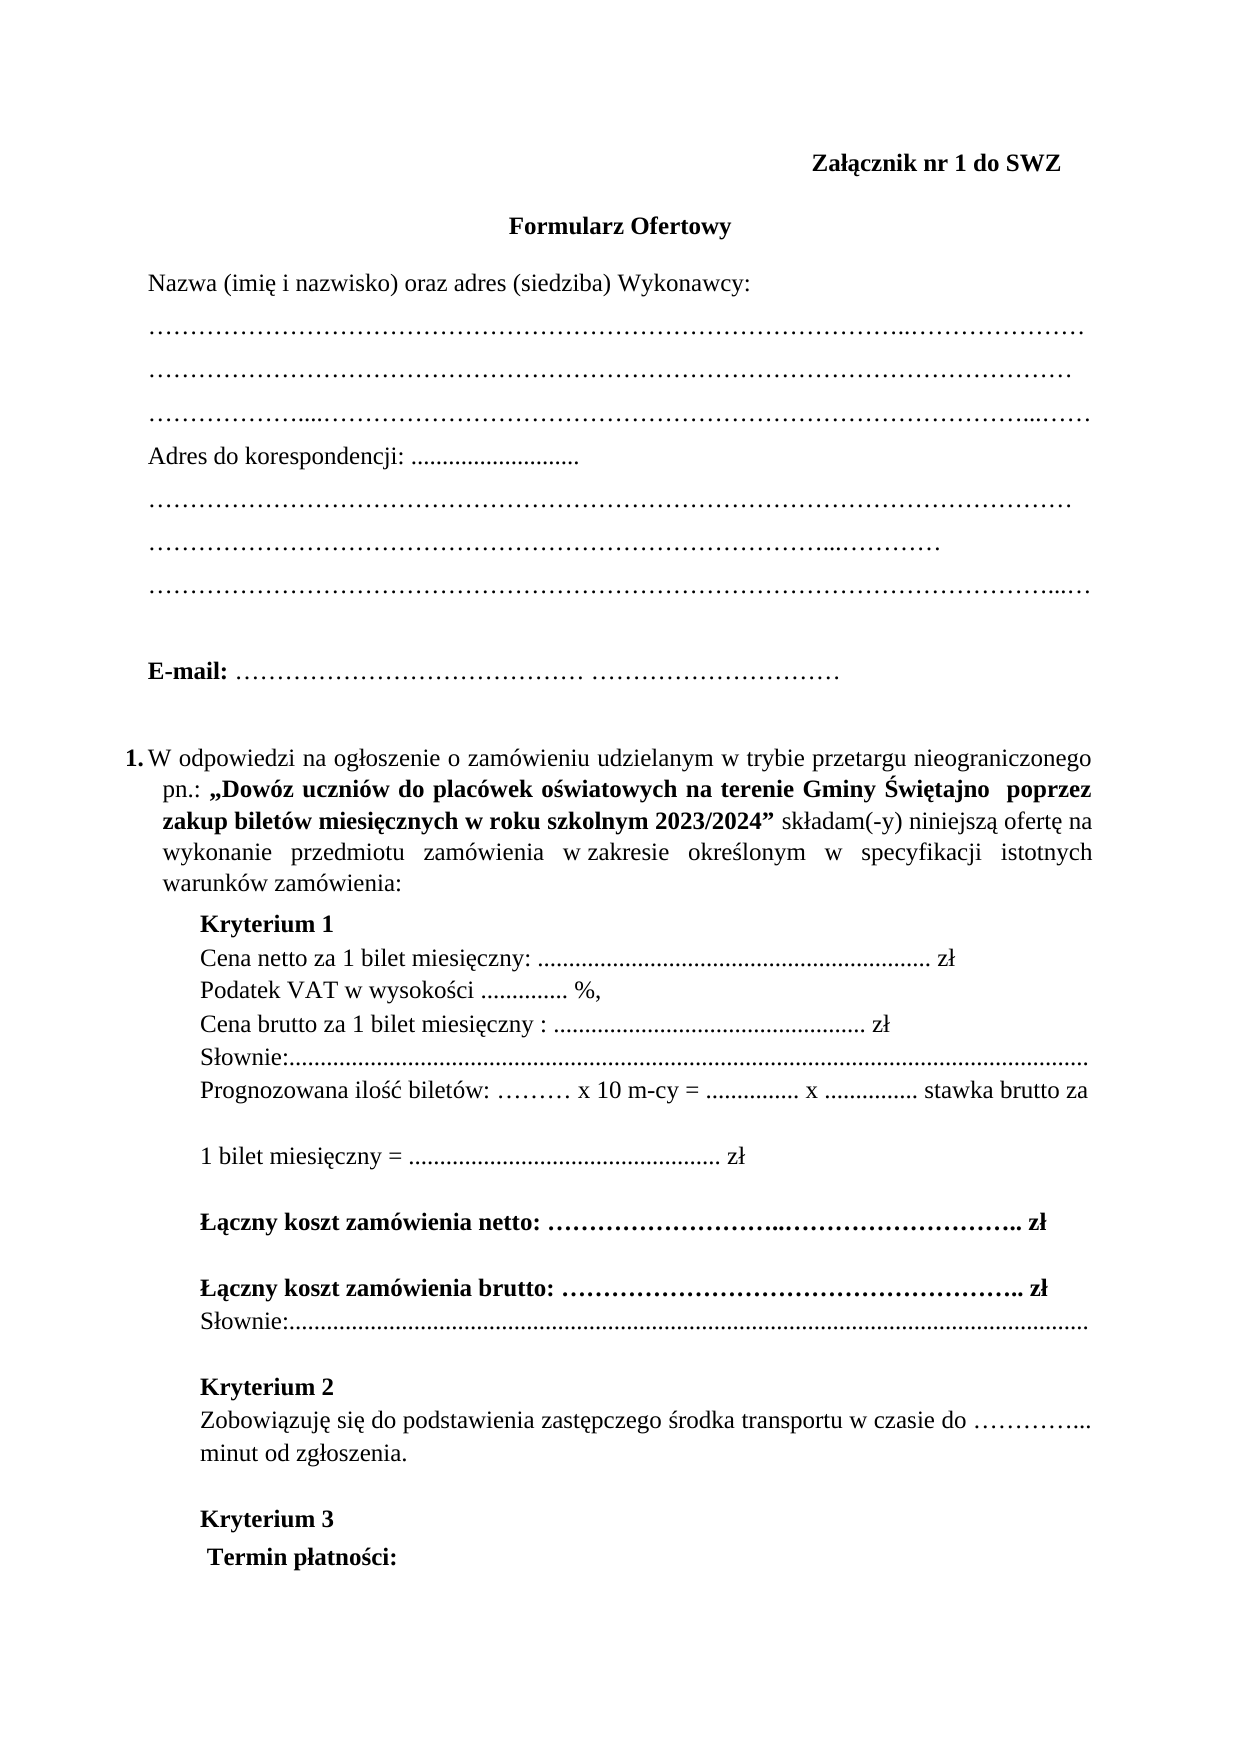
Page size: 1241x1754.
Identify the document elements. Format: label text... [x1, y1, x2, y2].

text Łączny koszt zamówienia brutto: ……………………………………………….. zł [200, 1273, 1093, 1302]
text Cena brutto za 1 bilet miesięczny : .................................................. zł [200, 1009, 1093, 1037]
text Kryterium 1 [200, 909, 1093, 938]
text Nazwa (imię i nazwisko) oraz adres (siedziba) Wykonawcy: ………………………………………………………………………………..………………… [148, 268, 1093, 340]
text Załącznik nr 1 do SWZ [738, 148, 1093, 176]
text …………………………………………………………………………………………………………………....…………………………………………………………………………...…… [148, 354, 1093, 426]
text E-mail: …………………………………… ………………………… [148, 656, 1093, 685]
text Łączny koszt zamówienia netto: ………………………..……………………….. zł [200, 1207, 1093, 1236]
list W odpowiedzi na ogłoszenie o zamówieniu udzielanym w trybie przetargu nieograniczonego pn.: „Dowóz uczniów do placówek oświatowych na terenie Gminy Świętajno poprzez zakup biletów miesięcznych w roku szkolnym 2023/2024” składam(-y) niniejszą ofertę na wykonanie przedmiotu zamówienia w zakresie określonym w specyfikacji istotnych warunków zamówienia: [125, 741, 1093, 897]
text Słownie:................................................................................................................................ Prognozowana ilość biletów: ……… x 10 m-cy = ............... x ............... stawka brutto za 1 bilet miesięczny = .................................................. zł [200, 1042, 1093, 1169]
text ………………………………………………………………………………………………...… [148, 570, 1093, 599]
text Słownie:................................................................................................................................ [200, 1306, 1093, 1334]
text Kryterium 2 [200, 1372, 1093, 1401]
text Formularz Ofertowy [148, 211, 1093, 239]
text Adres do korespondencji: ...........................…………………………………………………………………………………………………………………………………………………………………………...………… [148, 441, 1093, 556]
text Podatek VAT w wysokości .............. %, [200, 976, 1093, 1004]
text Cena netto za 1 bilet miesięczny: ............................................................... zł [200, 943, 1093, 971]
text Kryterium 3 [200, 1504, 1093, 1533]
text Zobowiązuję się do podstawienia zastępczego środka transportu w czasie do …………... minut od zgłoszenia. [200, 1405, 1093, 1467]
text Termin płatności: [148, 1537, 1093, 1570]
